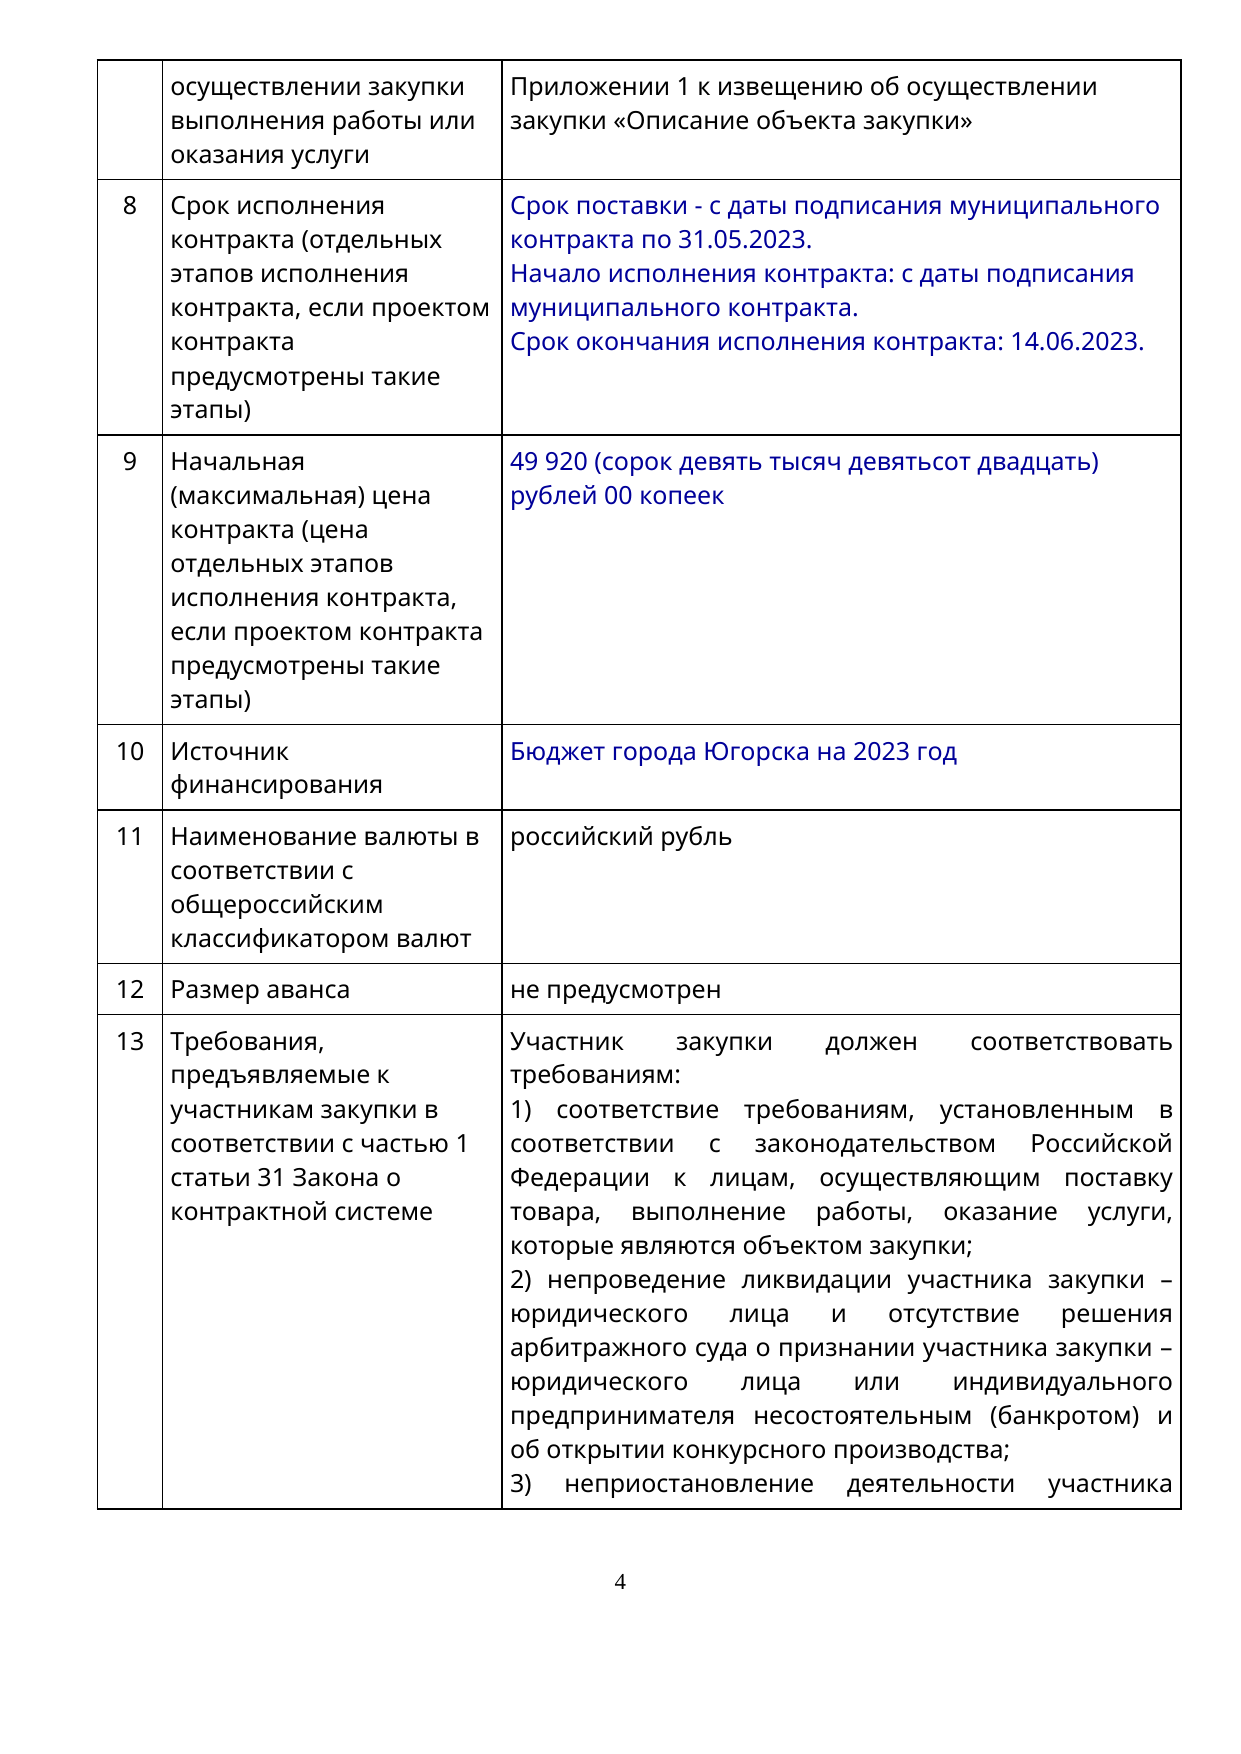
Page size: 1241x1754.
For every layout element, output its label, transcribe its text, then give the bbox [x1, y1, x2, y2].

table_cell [163, 61, 501, 178]
table_cell Размер аванса [163, 964, 501, 1014]
table_cell не предусмотрен [503, 964, 1180, 1014]
table_cell 10 [98, 725, 162, 809]
table_cell Срок поставки - с даты подписания муниципального контракта по 31.05.2023. Начало исполнения контракта: с даты подписания муниципального контракта. Срок окончания исполнения контракта: 14.06.2023. [503, 180, 1180, 434]
table_cell 8 [98, 180, 162, 434]
table_cell 7 [98, 61, 162, 178]
table_cell 11 [98, 811, 162, 962]
table_cell Начальная (максимальная) цена контракта (цена отдельных этапов исполнения контракта, если проектом контракта предусмотрены такие этапы) [163, 436, 501, 724]
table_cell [503, 61, 1180, 178]
table_cell Срок исполнения контракта (отдельных этапов исполнения контракта, если проектом контракта предусмотрены такие этапы) [163, 180, 501, 434]
table_cell 9 [98, 436, 162, 724]
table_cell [503, 1015, 1180, 1508]
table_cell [163, 1015, 501, 1508]
table_cell российский рубль [503, 811, 1180, 962]
table_cell 13 [98, 1015, 162, 1508]
table_cell Наименование валюты в соответствии с общероссийским классификатором валют [163, 811, 501, 962]
table_cell Источник финансирования [163, 725, 501, 809]
table_cell 12 [98, 964, 162, 1014]
table_cell Бюджет города Югорска на 2023 год [503, 725, 1180, 809]
table_cell 49 920 (сорок девять тысяч девятьсот двадцать) рублей 00 копеек [503, 436, 1180, 724]
